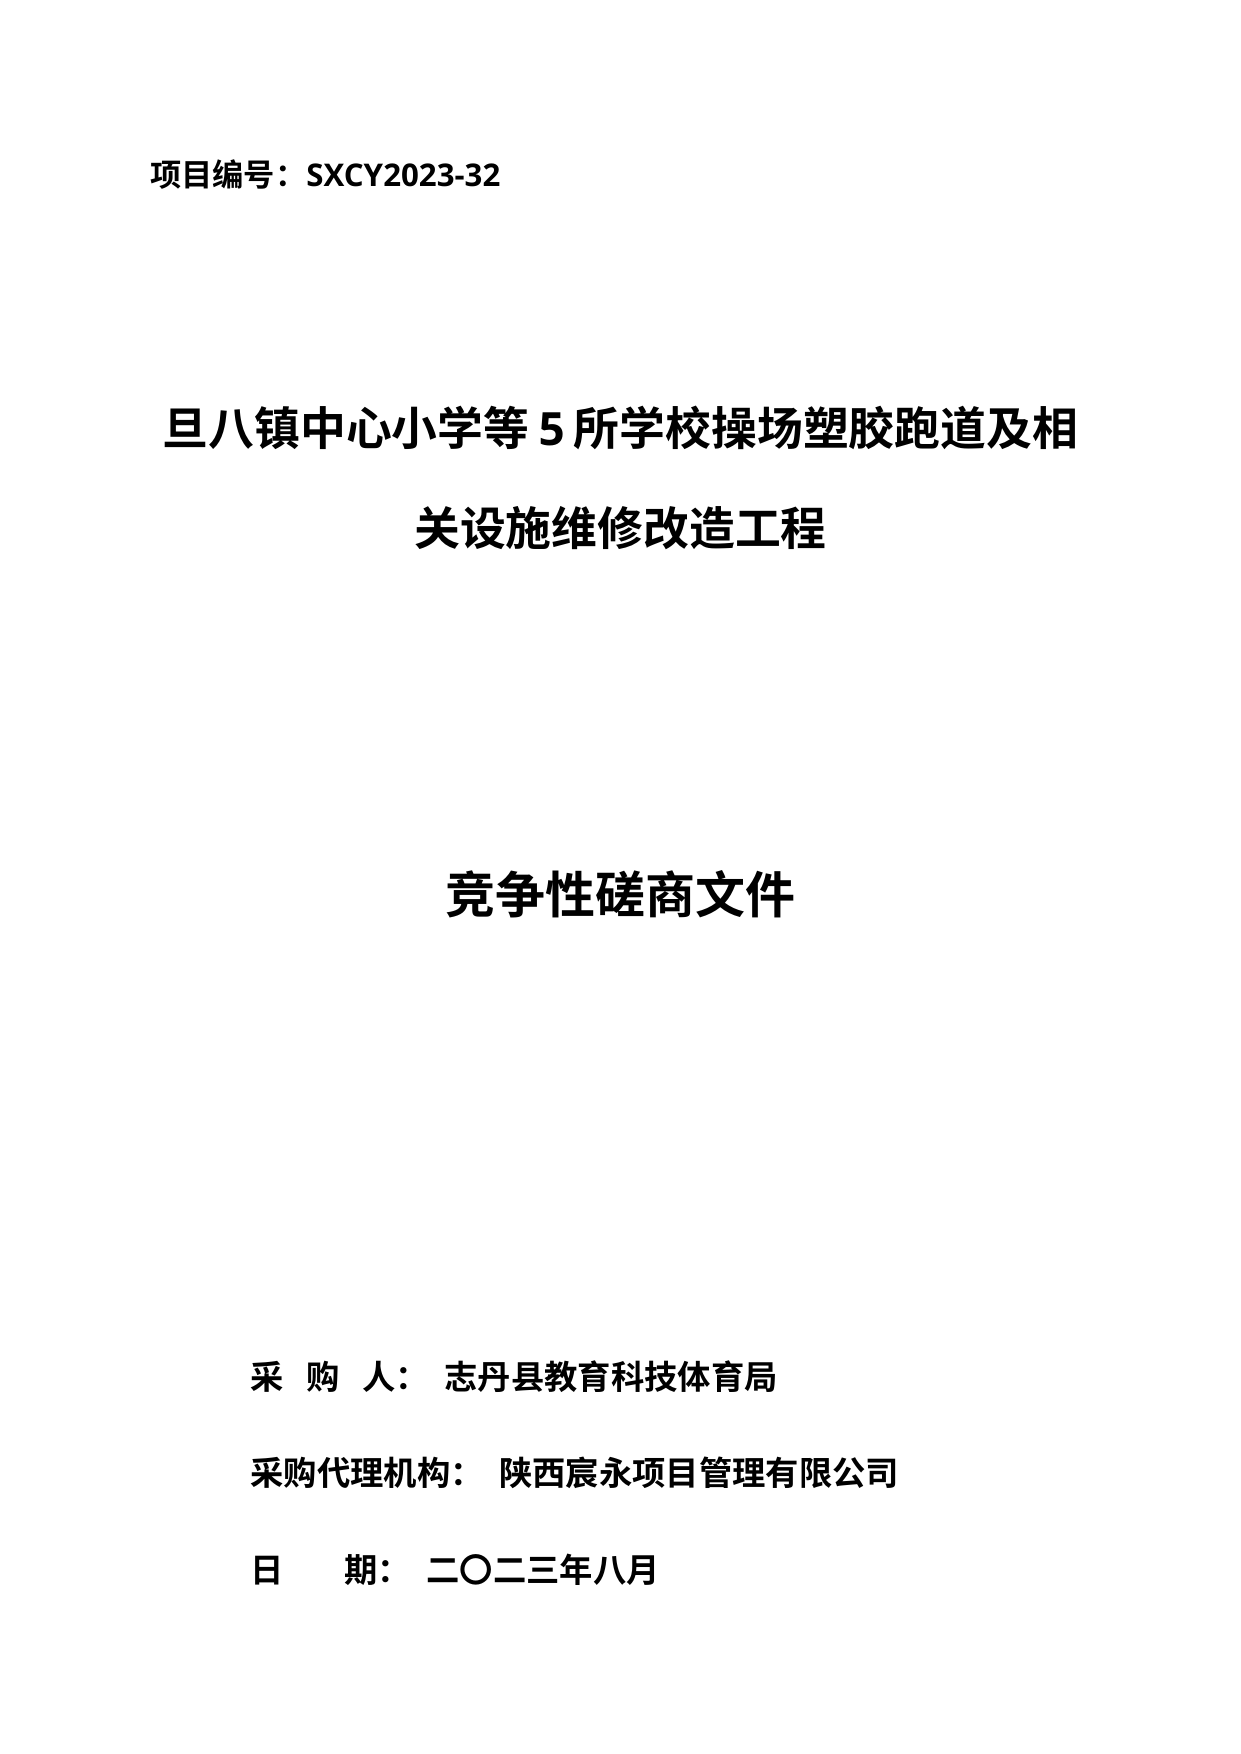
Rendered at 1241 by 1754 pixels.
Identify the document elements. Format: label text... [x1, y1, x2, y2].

text 采 购 人： 志丹县教育科技体育局 [150, 1351, 1090, 1399]
text 日 期： 二〇二三年八月 [150, 1543, 1090, 1592]
text 采购代理机构： 陕西宸永项目管理有限公司 [150, 1447, 1090, 1495]
text 旦八镇中心小学等5所学校操场塑胶跑道及相关设施维修改造工程 [150, 392, 1090, 558]
text 项目编号：SXCY2023-32 [150, 150, 1090, 195]
text 竞争性磋商文件 [150, 855, 1090, 928]
